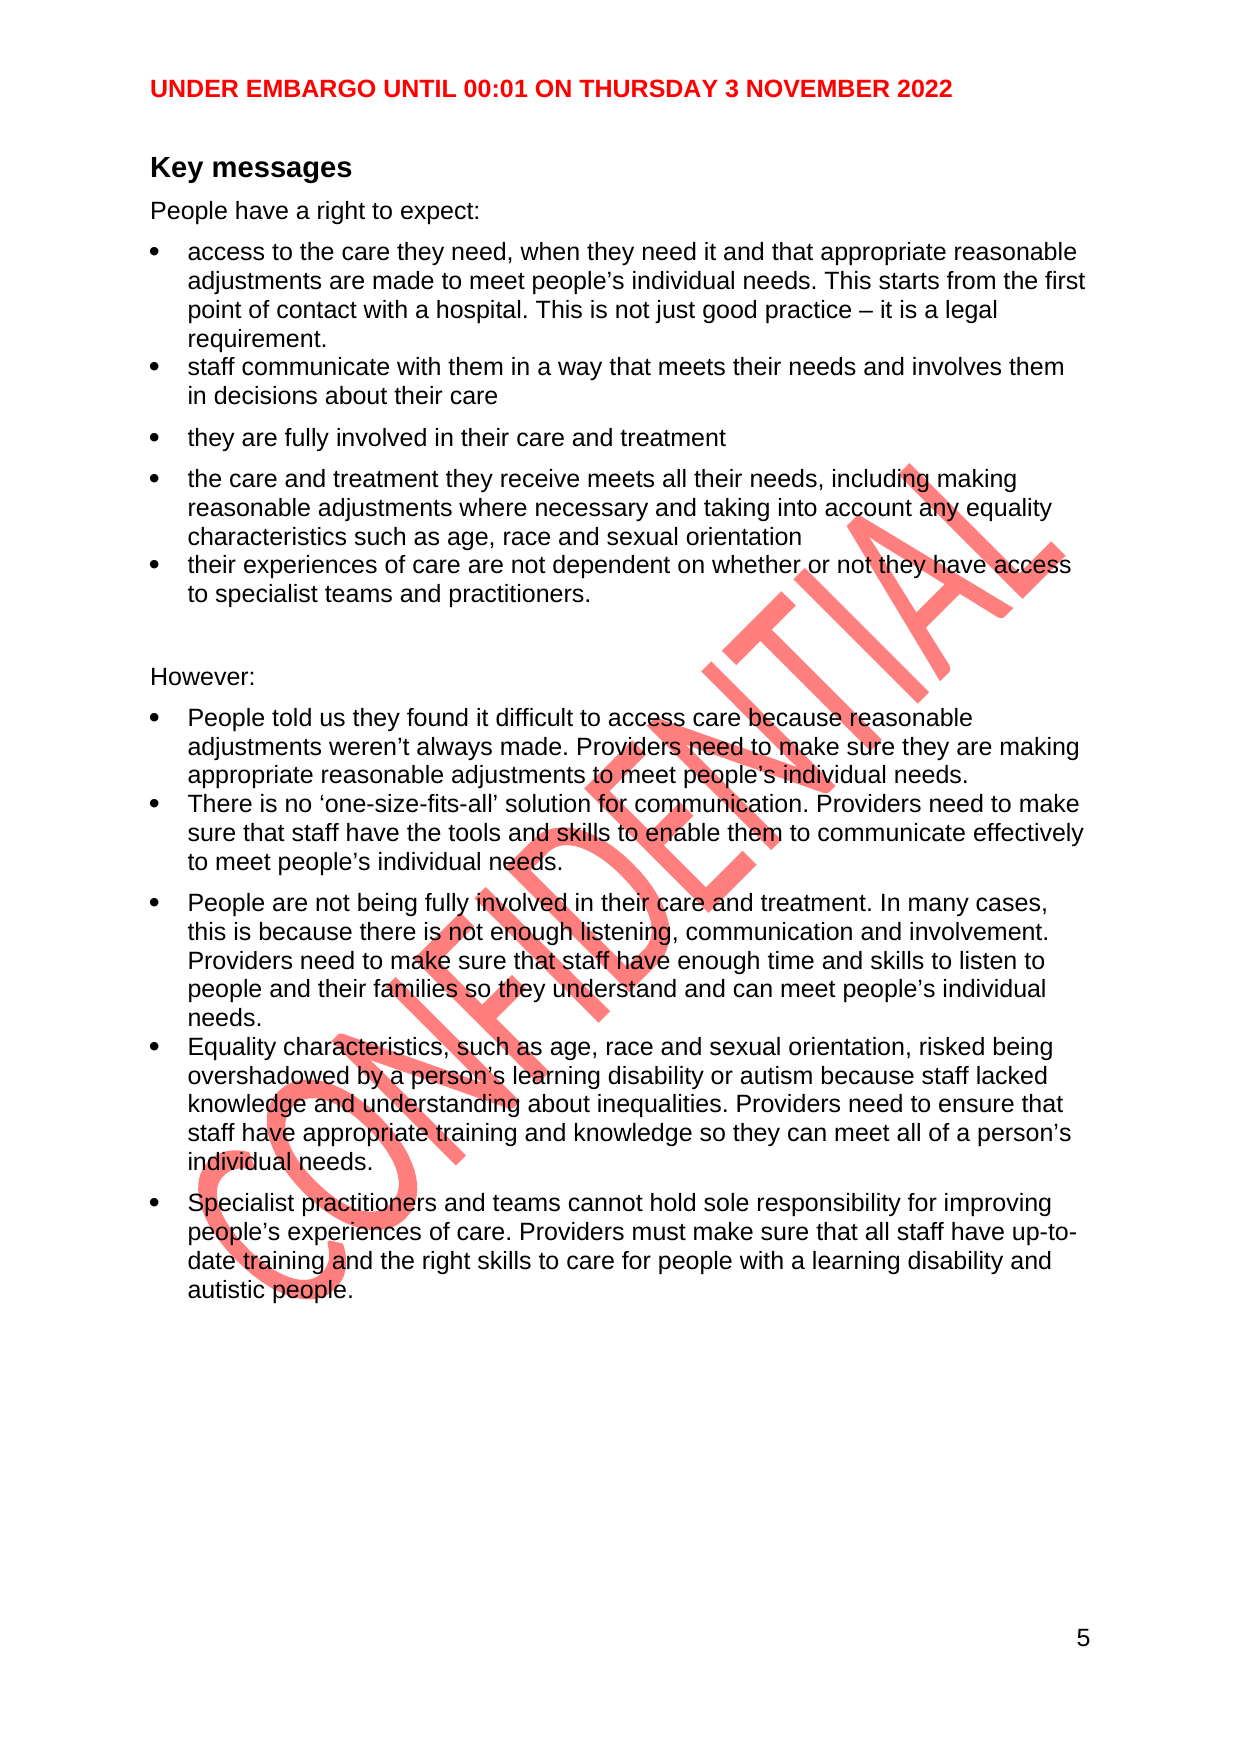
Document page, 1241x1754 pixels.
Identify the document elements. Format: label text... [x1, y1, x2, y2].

list Specialist practitioners and teams cannot hold sole responsibility for improving people’s experiences of care. Providers must make sure that all staff have up-to-date training and the right skills to care for people with a learning disability and autistic people. [150, 1188, 1090, 1303]
list they are fully involved in their care and treatment [150, 422, 1090, 451]
list access to the care they need, when they need it and that appropriate reasonable adjustments are made to meet people’s individual needs. This starts from the first point of contact with a hospital. This is not just good practice – it is a legal requirement. [150, 237, 1090, 352]
text People have a right to expect: [150, 196, 1090, 225]
list People told us they found it difficult to access care because reasonable adjustments weren’t always made. Providers need to make sure they are making appropriate reasonable adjustments to meet people’s individual needs. [150, 703, 1090, 789]
list There is no ‘one-size-fits-all’ solution for communication. Providers need to make sure that staff have the tools and skills to enable them to communicate effectively to meet people’s individual needs. [150, 789, 1090, 876]
list Equality characteristics, such as age, race and sexual orientation, risked being overshadowed by a person’s learning disability or autism because staff lacked knowledge and understanding about inequalities. Providers need to ensure that staff have appropriate training and knowledge so they can meet all of a person’s individual needs. [150, 1032, 1090, 1176]
text However: [150, 662, 1090, 690]
list People are not being fully involved in their care and treatment. In many cases, this is because there is not enough listening, communication and involvement. Providers need to make sure that staff have enough time and skills to listen to people and their families so they understand and can meet people’s individual needs. [150, 888, 1090, 1032]
list their experiences of care are not dependent on whether or not they have access to specialist teams and practitioners. [150, 550, 1090, 608]
subtitle Key messages [150, 150, 1090, 183]
list the care and treatment they receive meets all their needs, including making reasonable adjustments where necessary and taking into account any equality characteristics such as age, race and sexual orientation [150, 464, 1090, 550]
list staff communicate with them in a way that meets their needs and involves them in decisions about their care [150, 352, 1090, 410]
